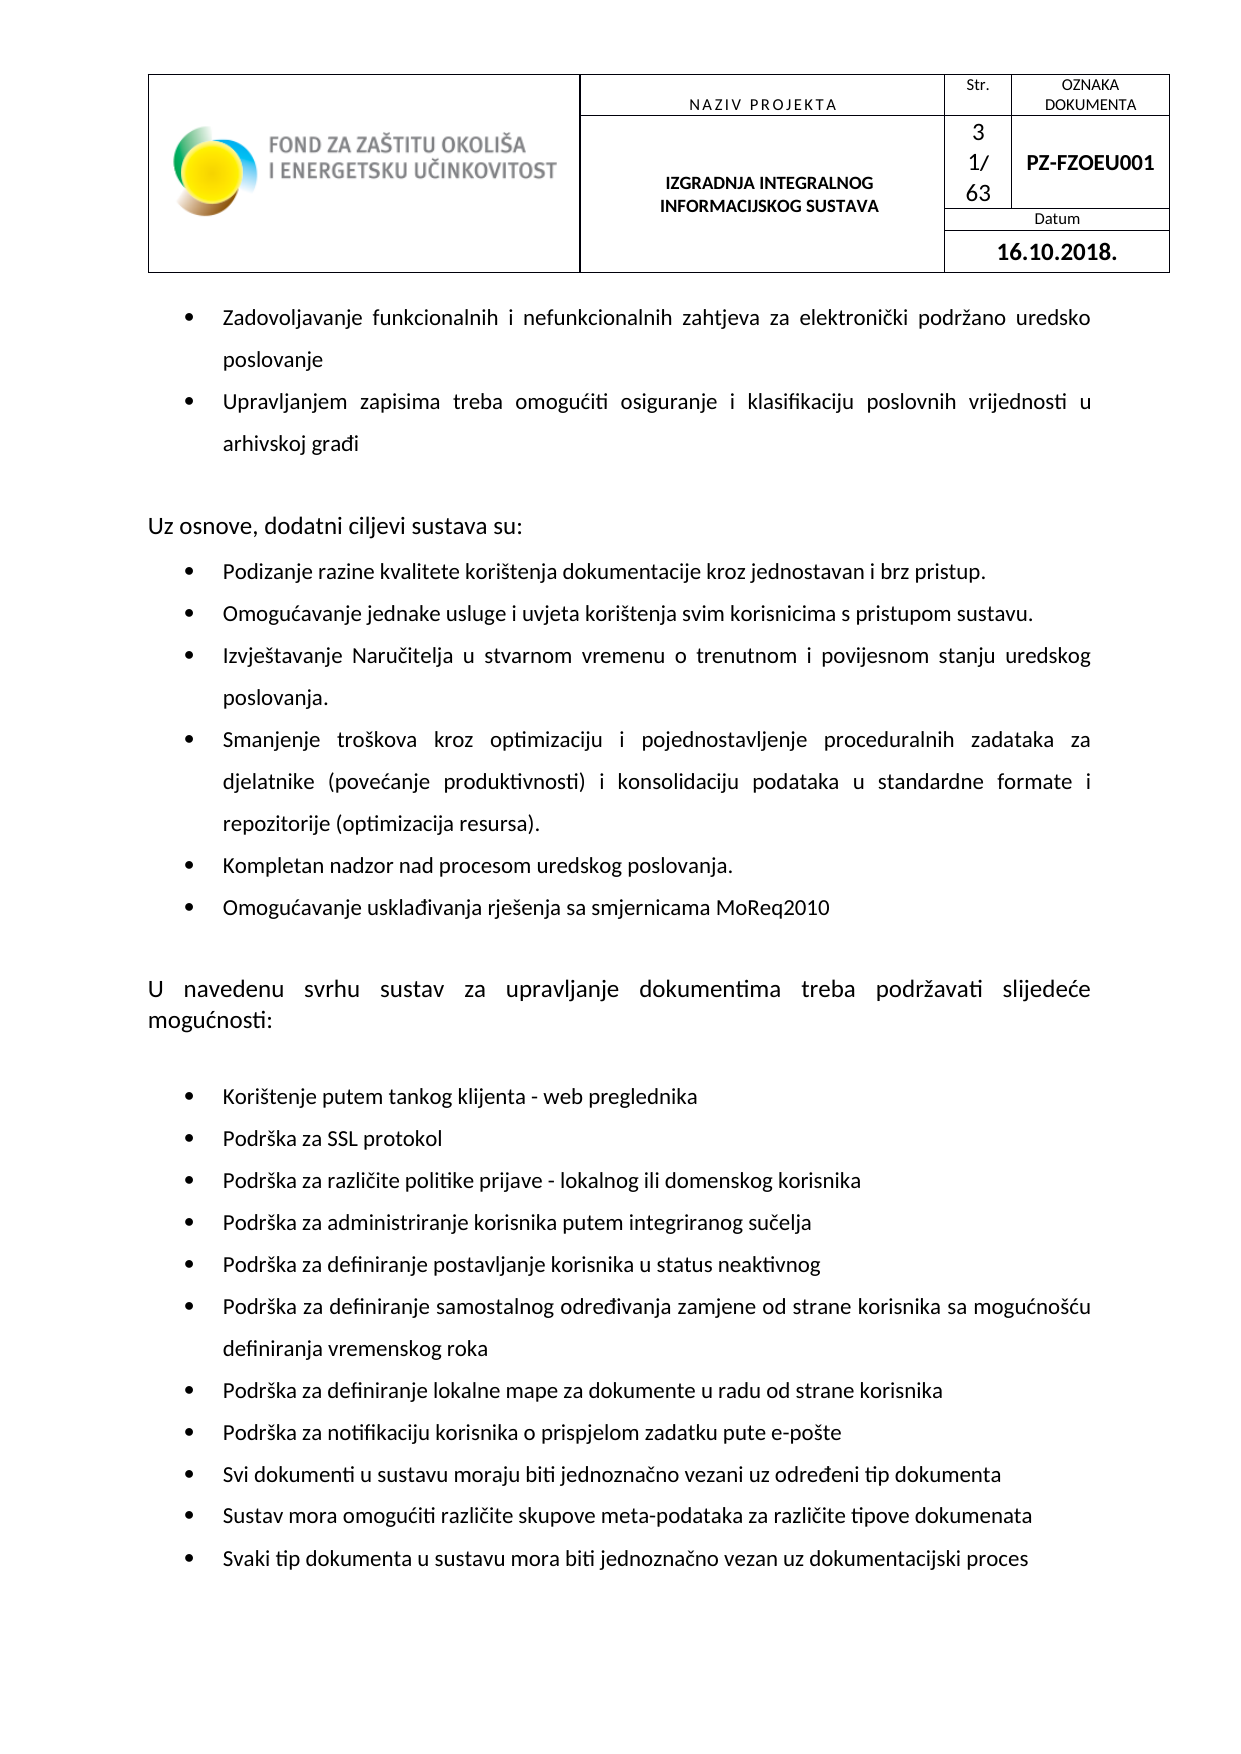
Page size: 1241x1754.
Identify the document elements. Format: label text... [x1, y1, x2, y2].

list Korištenje putem tankog klijenta - web preglednika [185, 1082, 1092, 1110]
list Upravljanjem zapisima treba omogućiti osiguranje i klasifikaciju poslovnih vrijednosti u arhivskoj građi [185, 387, 1092, 457]
list Svi dokumenti u sustavu moraju biti jednoznačno vezani uz određeni tip dokumenta [185, 1460, 1092, 1488]
picture [159, 122, 569, 224]
list Podrška za administriranje korisnika putem integriranog sučelja [185, 1208, 1092, 1236]
list Podrška za notifikaciju korisnika o prispjelom zadatku pute e-pošte [185, 1418, 1092, 1446]
list Kompletan nadzor nad procesom uredskog poslovanja. [185, 851, 1092, 879]
list Svaki tip dokumenta u sustavu mora biti jednoznačno vezan uz dokumentacijski proces [185, 1544, 1092, 1572]
list Omogućavanje jednake usluge i uvjeta korištenja svim korisnicima s pristupom sustavu. [185, 599, 1092, 627]
list Podizanje razine kvalitete korištenja dokumentacije kroz jednostavan i brz pristup. [185, 557, 1092, 585]
list Podrška za definiranje postavljanje korisnika u status neaktivnog [185, 1250, 1092, 1278]
text Uz osnove, dodatni ciljevi sustava su: [148, 510, 1092, 540]
list Omogućavanje usklađivanja rješenja sa smjernicama MoReq2010 [185, 893, 1092, 921]
text U navedenu svrhu sustav za upravljanje dokumentima treba podržavati slijedeće mogućnosti: [148, 974, 1092, 1035]
list Podrška za definiranje samostalnog određivanja zamjene od strane korisnika sa mogućnošću definiranja vremenskog roka [185, 1292, 1092, 1362]
list Podrška za različite politike prijave - lokalnog ili domenskog korisnika [185, 1166, 1092, 1194]
list Podrška za SSL protokol [185, 1124, 1092, 1152]
list Izvještavanje Naručitelja u stvarnom vremenu o trenutnom i povijesnom stanju uredskog poslovanja. [185, 641, 1092, 711]
list Podrška za definiranje lokalne mape za dokumente u radu od strane korisnika [185, 1376, 1092, 1404]
list Smanjenje troškova kroz optimizaciju i pojednostavljenje proceduralnih zadataka za djelatnike (povećanje produktivnosti) i konsolidaciju podataka u standardne formate i repozitorije (optimizacija resursa). [185, 725, 1092, 837]
list Zadovoljavanje funkcionalnih i nefunkcionalnih zahtjeva za elektronički podržano uredsko poslovanje [185, 303, 1092, 373]
list Sustav mora omogućiti različite skupove meta-podataka za različite tipove dokumenata [185, 1502, 1092, 1530]
